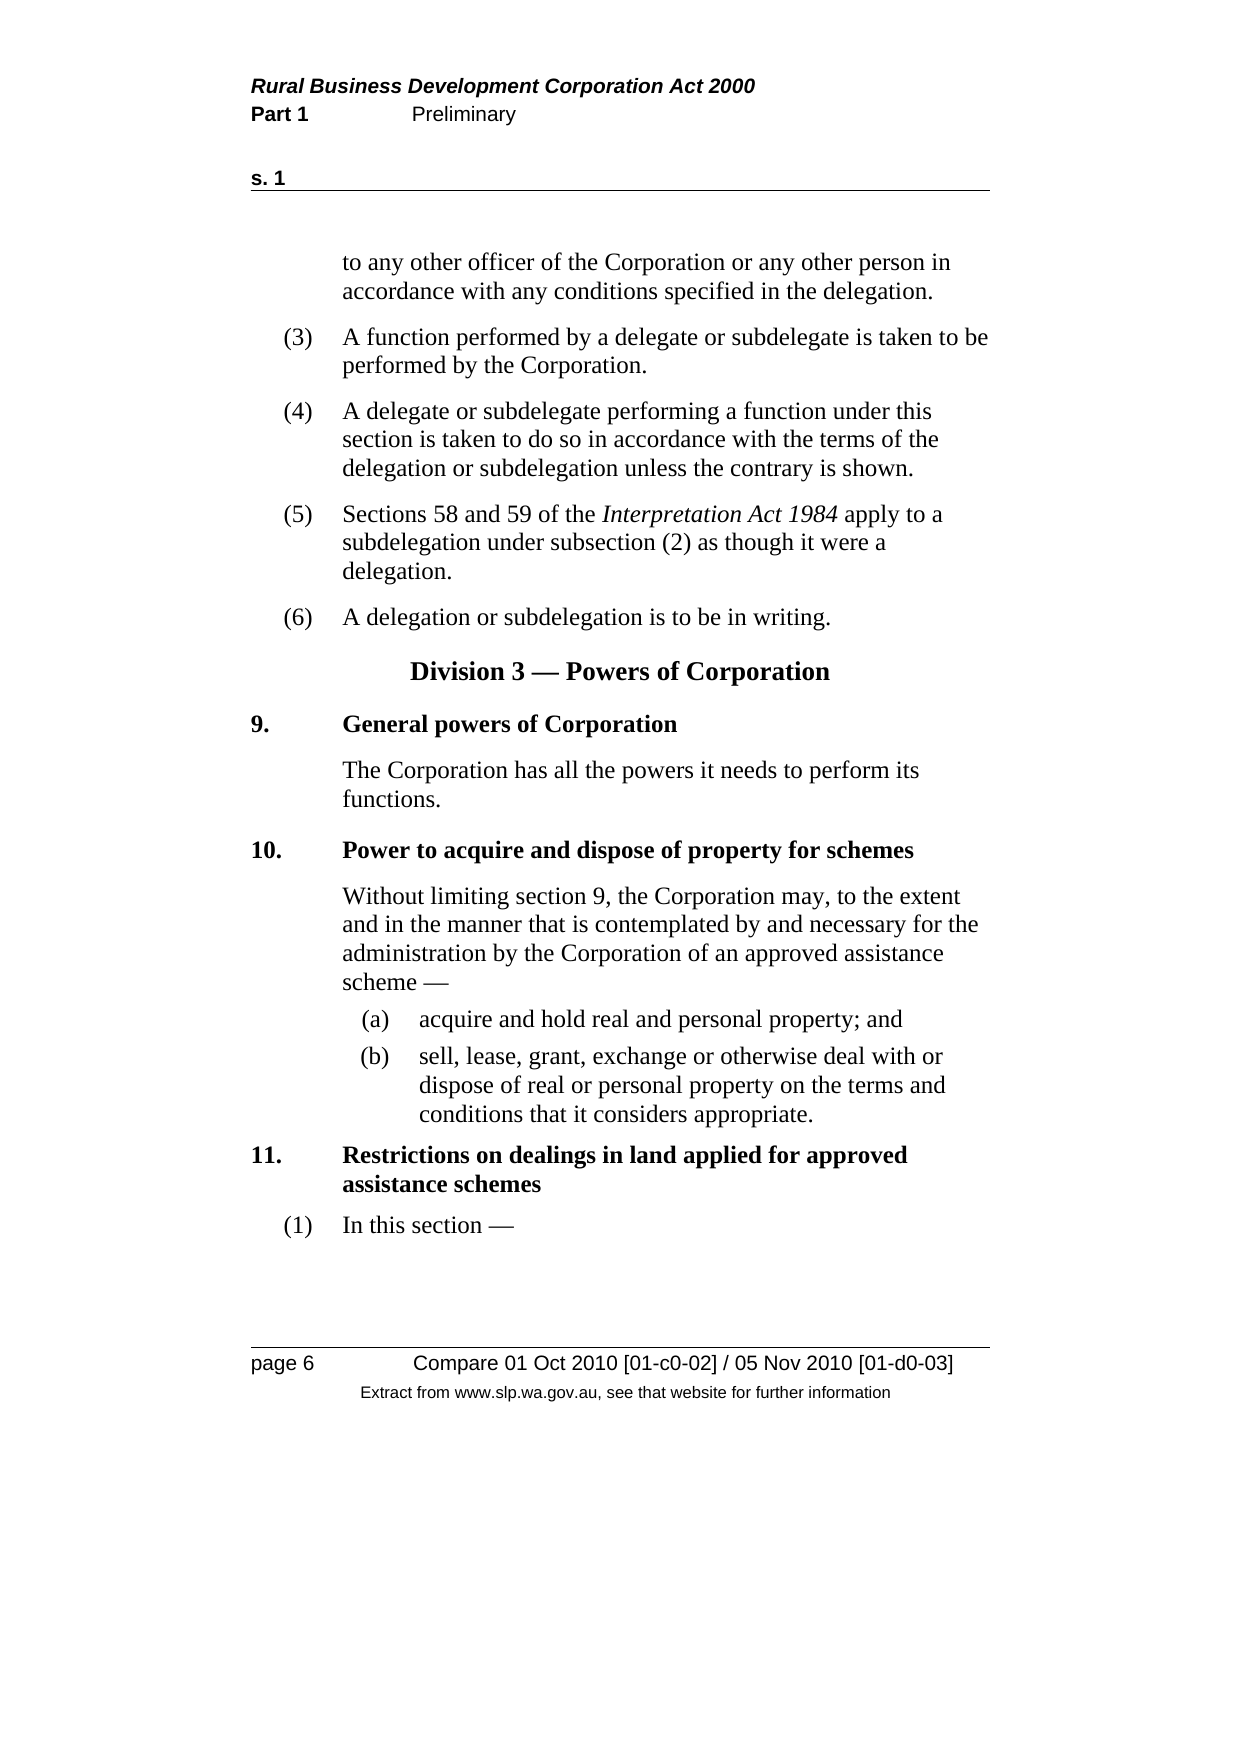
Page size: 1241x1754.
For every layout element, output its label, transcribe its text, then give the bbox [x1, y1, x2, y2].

text (3) A function performed by a delegate or subdelegate is taken to be performed by the Corporation. [251, 322, 990, 379]
subtitle Division 3 — Powers of Corporation [251, 655, 990, 687]
text (1) In this section — [251, 1210, 990, 1239]
text (a) acquire and hold real and personal property; and [251, 1004, 990, 1033]
subtitle 10. Power to acquire and dispose of property for schemes [251, 835, 990, 864]
text (5) Sections 58 and 59 of the Interpretation Act 1984 apply to a subdelegation under subsection (2) as though it were a delegation. [251, 499, 990, 585]
text Without limiting section 9, the Corporation may, to the extent and in the manner that is contemplated by and necessary for the administration by the Corporation of an approved assistance scheme — [251, 881, 990, 996]
subtitle 9. General powers of Corporation [251, 709, 990, 738]
text The Corporation has all the powers it needs to perform its functions. [251, 755, 990, 812]
text (b) sell, lease, grant, exchange or otherwise deal with or dispose of real or personal property on the terms and conditions that it considers appropriate. [251, 1041, 990, 1127]
text (4) A delegate or subdelegate performing a function under this section is taken to do so in accordance with the terms of the delegation or subdelegation unless the contrary is shown. [251, 396, 990, 482]
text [251, 247, 990, 305]
subtitle 11. Restrictions on dealings in land applied for approved assistance schemes [251, 1140, 990, 1197]
text (6) A delegation or subdelegation is to be in writing. [251, 602, 990, 630]
